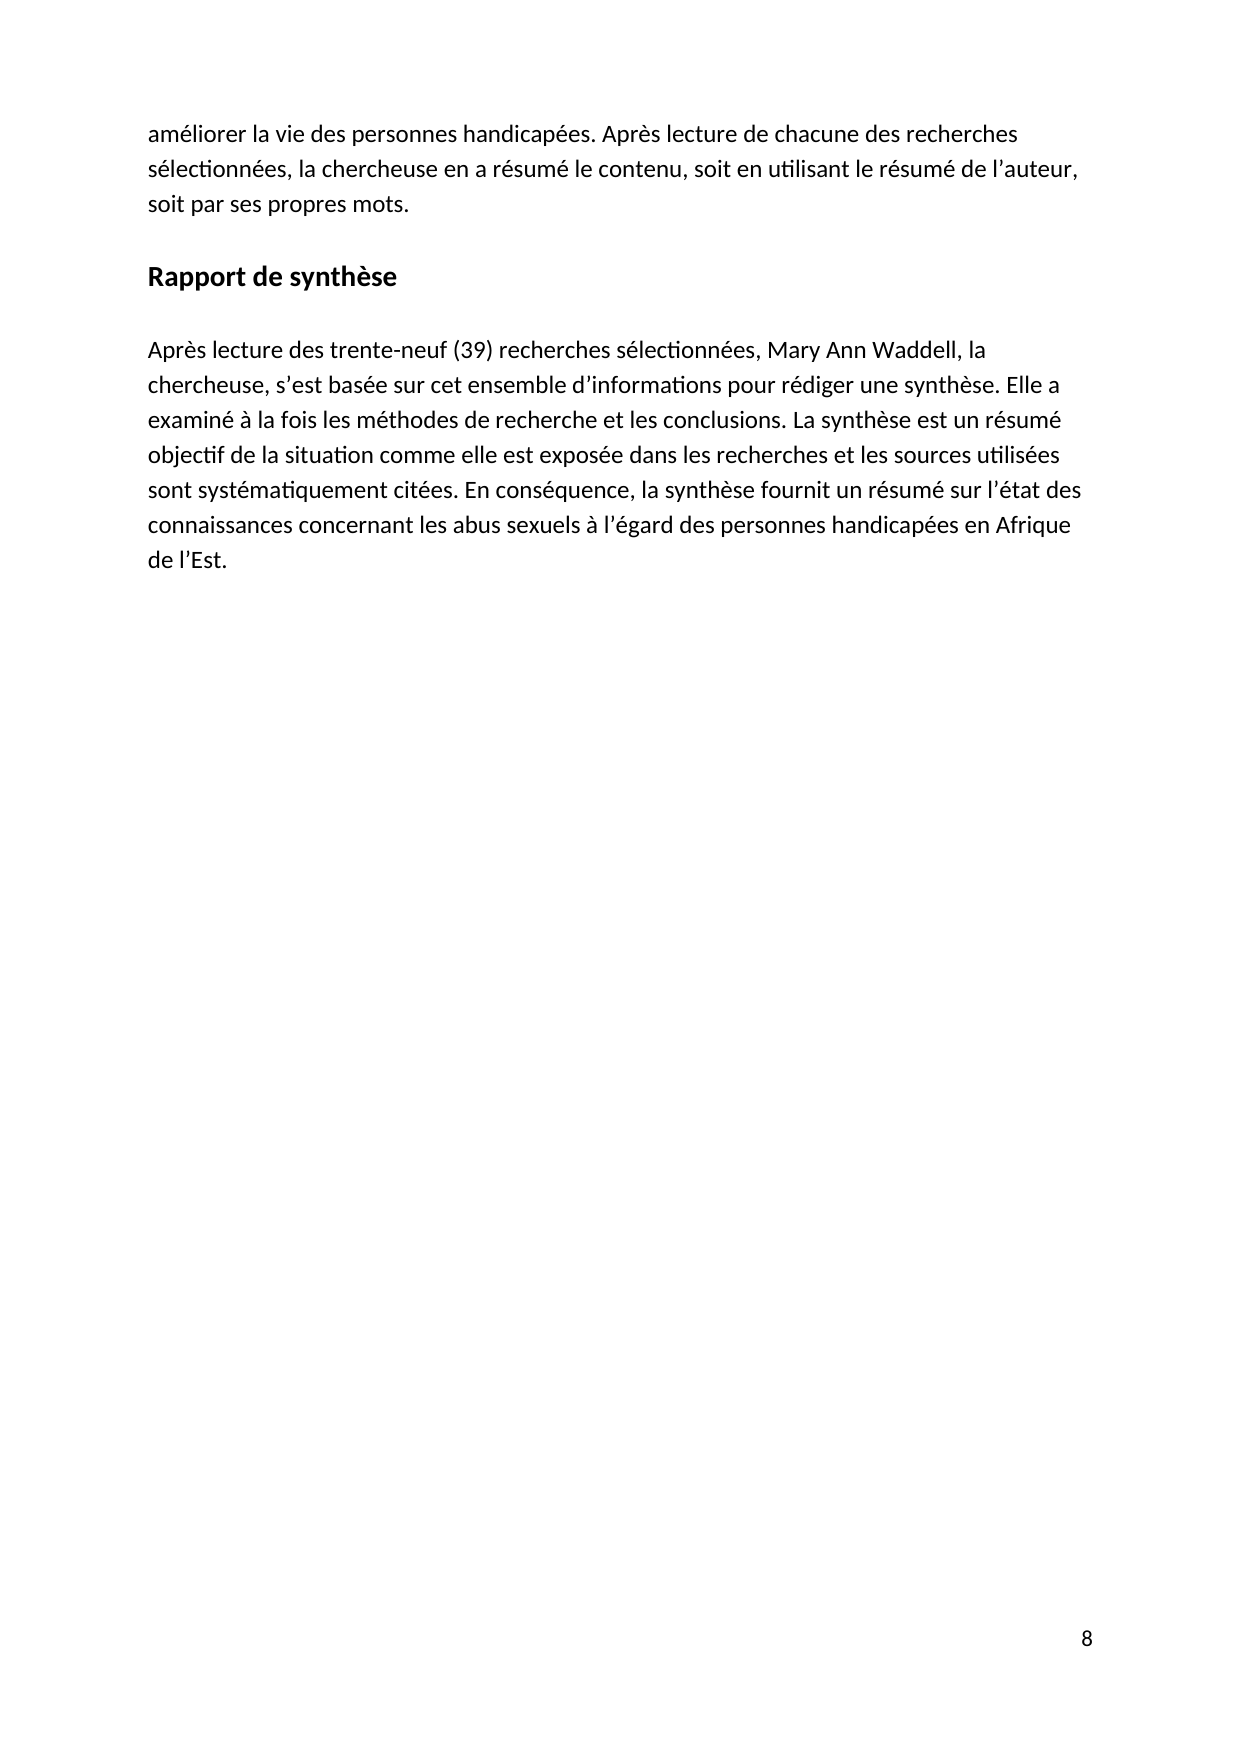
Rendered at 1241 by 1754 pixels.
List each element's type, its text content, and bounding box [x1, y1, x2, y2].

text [148, 118, 1093, 219]
text Après lecture des trente-neuf (39) recherches sélectionnées, Mary Ann Waddell, la chercheuse, s’est basée sur cet ensemble d’informations pour rédiger une synthèse. Elle a examiné à la fois les méthodes de recherche et les conclusions. La synthèse est un résumé objectif de la situation comme elle est exposée dans les recherches et les sources utilisées sont systématiquement citées. En conséquence, la synthèse fournit un résumé sur l’état des connaissances concernant les abus sexuels à l’égard des personnes handicapées en Afrique de l’Est. [148, 334, 1093, 574]
subtitle Rapport de synthèse [148, 258, 1093, 294]
